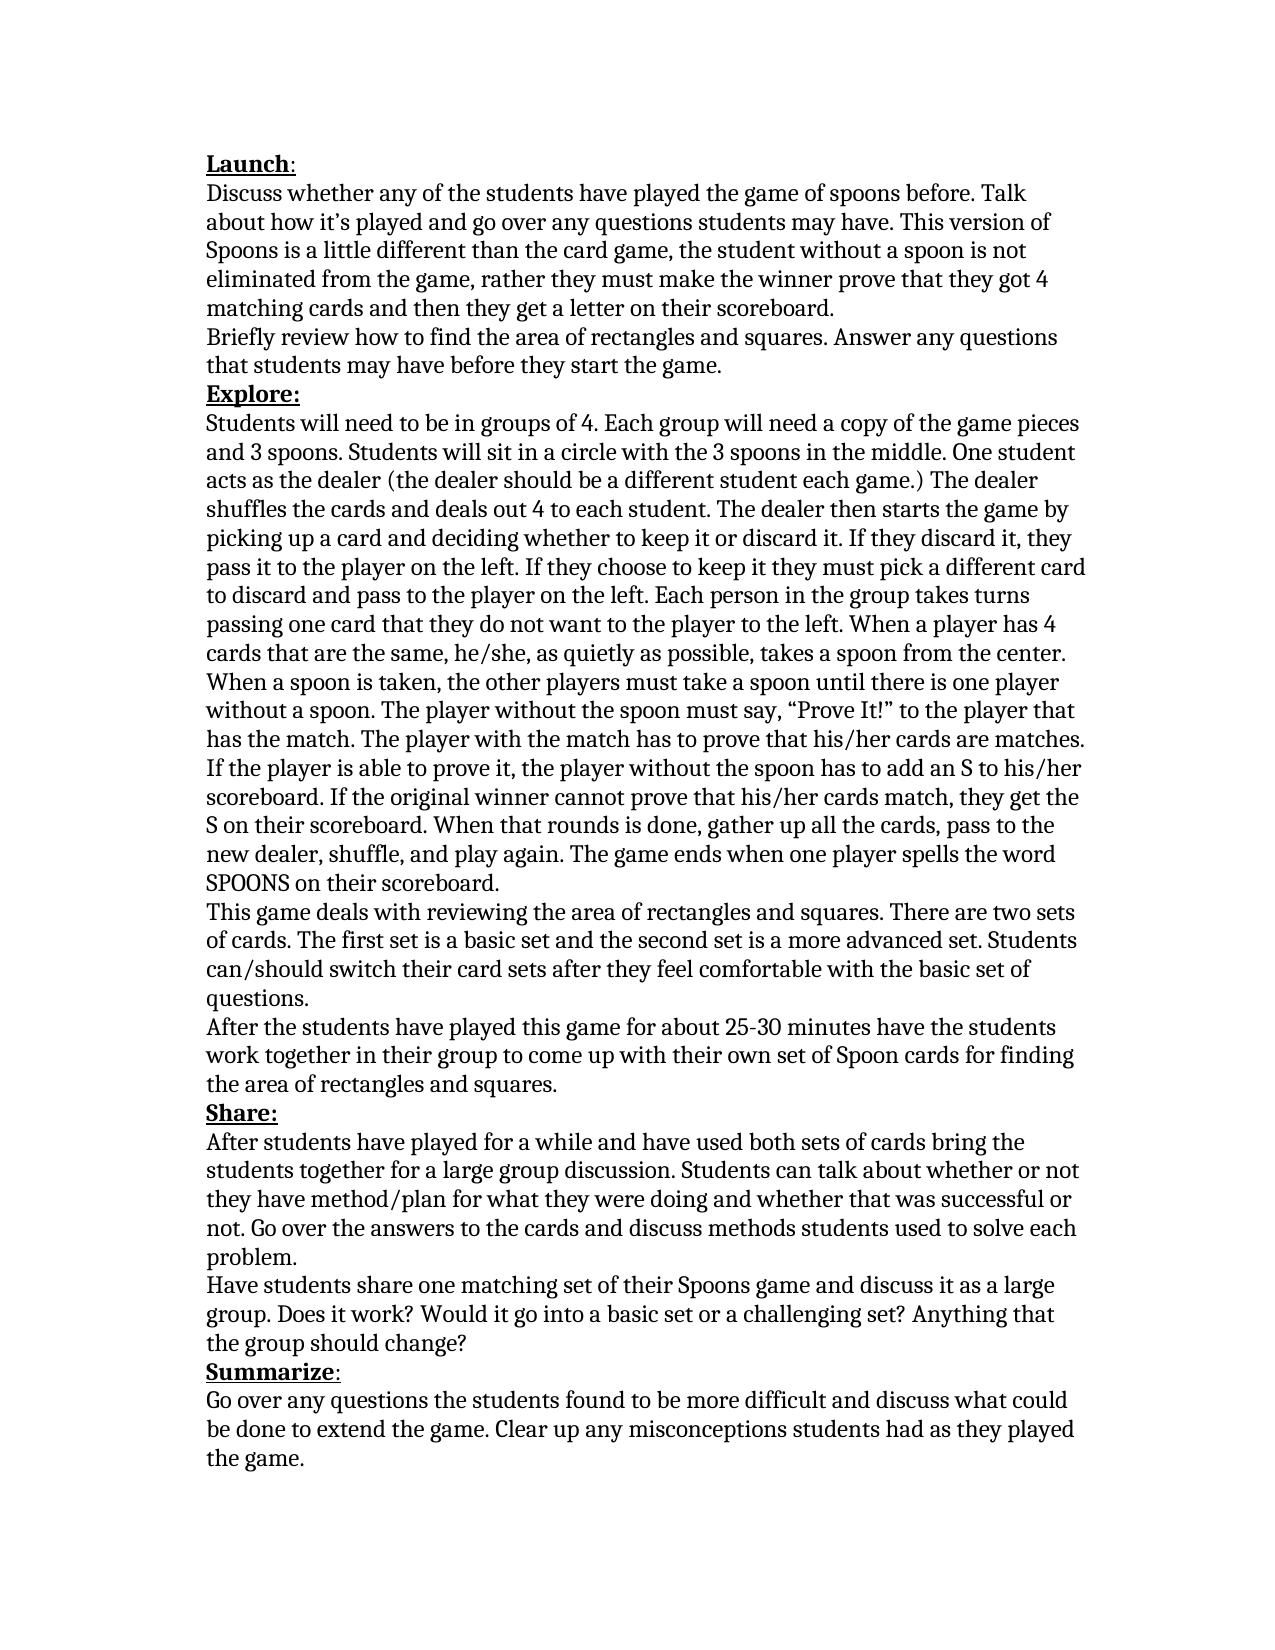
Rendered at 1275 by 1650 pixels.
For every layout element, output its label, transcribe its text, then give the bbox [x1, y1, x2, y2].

text Summarize: [206, 1357, 1087, 1386]
text Explore: [206, 380, 1087, 409]
text Have students share one matching set of their Spoons game and discuss it as a large group. Does it work? Would it go into a basic set or a challenging set? Anything that the group should change? [206, 1271, 1087, 1357]
text After students have played for a while and have used both sets of cards bring the students together for a large group discussion. Students can talk about whether or not they have method/plan for what they were doing and whether that was successful or not. Go over the answers to the cards and discuss methods students used to solve each problem. [206, 1127, 1087, 1271]
text Launch: [206, 150, 1087, 179]
text Briefly review how to find the area of rectangles and squares. Answer any questions that students may have before they start the game. [206, 322, 1087, 380]
text Discuss whether any of the students have played the game of spoons before. Talk about how it’s played and go over any questions students may have. This version of Spoons is a little different than the card game, the student without a spoon is not eliminated from the game, rather they must make the winner prove that they got 4 matching cards and then they get a letter on their scoreboard. [206, 179, 1087, 322]
text Share: [206, 1099, 1087, 1127]
text Go over any questions the students found to be more difficult and discuss what could be done to extend the game. Clear up any misconceptions students had as they played the game. [206, 1386, 1087, 1472]
text This game deals with reviewing the area of rectangles and squares. There are two sets of cards. The first set is a basic set and the second set is a more advanced set. Students can/should switch their card sets after they feel comfortable with the basic set of questions. [206, 897, 1087, 1012]
text Students will need to be in groups of 4. Each group will need a copy of the game pieces and 3 spoons. Students will sit in a circle with the 3 spoons in the middle. One student acts as the dealer (the dealer should be a different student each game.) The dealer shuffles the cards and deals out 4 to each student. The dealer then starts the game by picking up a card and deciding whether to keep it or discard it. If they discard it, they pass it to the player on the left. If they choose to keep it they must pick a different card to discard and pass to the player on the left. Each person in the group takes turns passing one card that they do not want to the player to the left. When a player has 4 cards that are the same, he/she, as quietly as possible, takes a spoon from the center. When a spoon is taken, the other players must take a spoon until there is one player without a spoon. The player without the spoon must say, “Prove It!” to the player that has the match. The player with the match has to prove that his/her cards are matches. If the player is able to prove it, the player without the spoon has to add an S to his/her scoreboard. If the original winner cannot prove that his/her cards match, they get the S on their scoreboard. When that rounds is done, gather up all the cards, pass to the new dealer, shuffle, and play again. The game ends when one player spells the word SPOONS on their scoreboard. [206, 409, 1087, 897]
text After the students have played this game for about 25-30 minutes have the students work together in their group to come up with their own set of Spoon cards for finding the area of rectangles and squares. [206, 1012, 1087, 1099]
